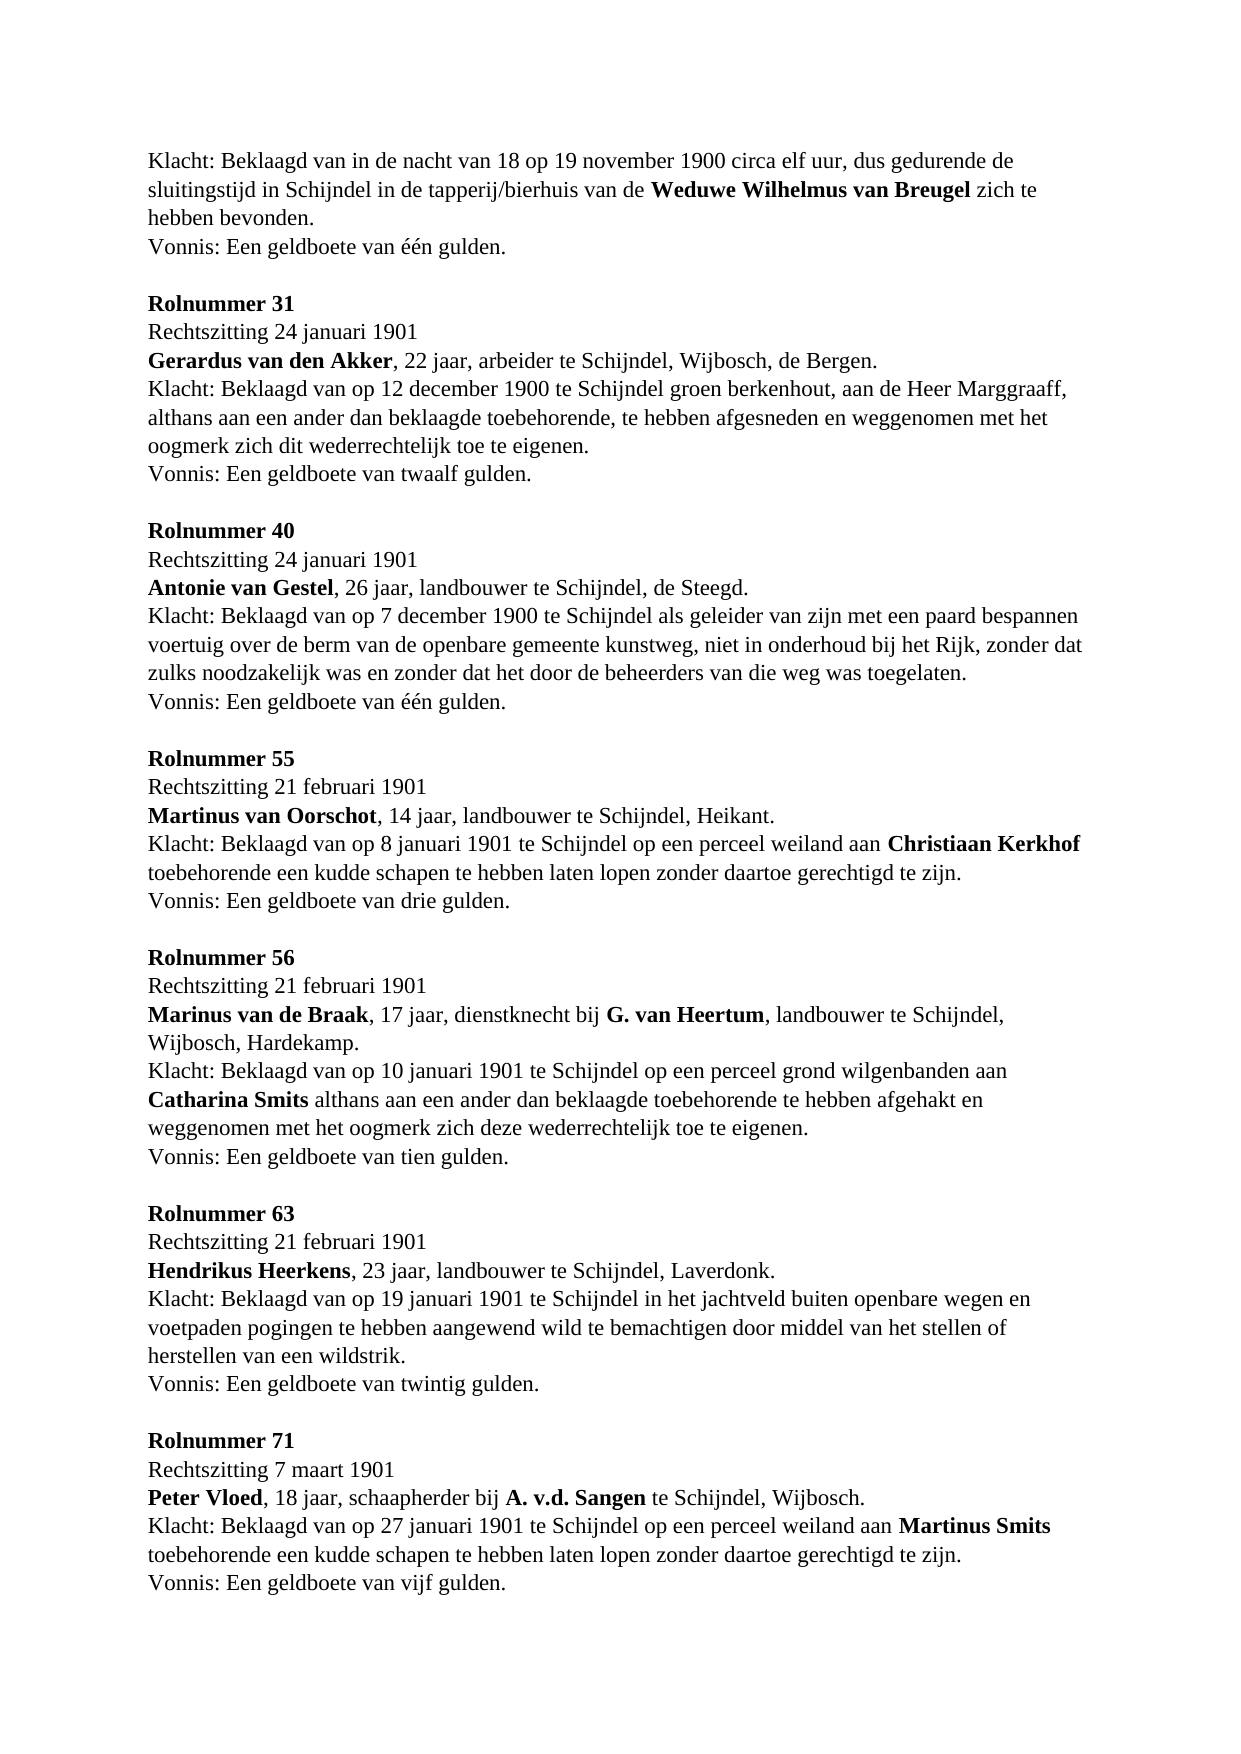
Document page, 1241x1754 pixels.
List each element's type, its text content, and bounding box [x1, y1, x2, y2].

text Marinus van de Braak, 17 jaar, dienstknecht bij G. van Heertum, landbouwer te Schijndel, Wijbosch, Hardekamp. [148, 1001, 1093, 1056]
text Rechtszitting 21 februari 1901 [148, 773, 1093, 799]
text Vonnis: Een geldboete van één gulden. [148, 688, 1093, 714]
text Rolnummer 71 [148, 1427, 1093, 1454]
text Vonnis: Een geldboete van tien gulden. [148, 1143, 1093, 1169]
text Klacht: Beklaagd van op 8 januari 1901 te Schijndel op een perceel weiland aan Christiaan Kerkhof toebehorende een kudde schapen te hebben laten lopen zonder daartoe gerechtigd te zijn. [148, 830, 1093, 885]
text Klacht: Beklaagd van op 12 december 1900 te Schijndel groen berkenhout, aan de Heer Marggraaff, althans aan een ander dan beklaagde toebehorende, te hebben afgesneden en weggenomen met het oogmerk zich dit wederrechtelijk toe te eigenen. [148, 375, 1093, 458]
text Rolnummer 55 [148, 745, 1093, 771]
text Vonnis: Een geldboete van twaalf gulden. [148, 460, 1093, 487]
text Rechtszitting 7 maart 1901 [148, 1456, 1093, 1482]
text Rechtszitting 24 januari 1901 [148, 546, 1093, 572]
text Antonie van Gestel, 26 jaar, landbouwer te Schijndel, de Steegd. [148, 574, 1093, 601]
text Rechtszitting 21 februari 1901 [148, 972, 1093, 999]
text Rolnummer 31 [148, 290, 1093, 316]
text Klacht: Beklaagd van op 27 januari 1901 te Schijndel op een perceel weiland aan Martinus Smits toebehorende een kudde schapen te hebben laten lopen zonder daartoe gerechtigd te zijn. [148, 1513, 1093, 1567]
text Rolnummer 40 [148, 517, 1093, 544]
text Rechtszitting 21 februari 1901 [148, 1228, 1093, 1254]
text Rolnummer 63 [148, 1200, 1093, 1226]
text Gerardus van den Akker, 22 jaar, arbeider te Schijndel, Wijbosch, de Bergen. [148, 347, 1093, 373]
text Martinus van Oorschot, 14 jaar, landbouwer te Schijndel, Heikant. [148, 802, 1093, 828]
text Vonnis: Een geldboete van één gulden. [148, 233, 1093, 259]
text Vonnis: Een geldboete van vijf gulden. [148, 1569, 1093, 1596]
text Rolnummer 56 [148, 944, 1093, 970]
text Vonnis: Een geldboete van twintig gulden. [148, 1370, 1093, 1397]
text Klacht: Beklaagd van op 7 december 1900 te Schijndel als geleider van zijn met een paard bespannen voertuig over de berm van de openbare gemeente kunstweg, niet in onderhoud bij het Rijk, zonder dat zulks noodzakelijk was en zonder dat het door de beheerders van die weg was toegelaten. [148, 603, 1093, 686]
text Klacht: Beklaagd van op 19 januari 1901 te Schijndel in het jachtveld buiten openbare wegen en voetpaden pogingen te hebben aangewend wild te bemachtigen door middel van het stellen of herstellen van een wildstrik. [148, 1285, 1093, 1368]
text Peter Vloed, 18 jaar, schaapherder bij A. v.d. Sangen te Schijndel, Wijbosch. [148, 1484, 1093, 1511]
text Klacht: Beklaagd van in de nacht van 18 op 19 november 1900 circa elf uur, dus gedurende de sluitingstijd in Schijndel in de tapperij/bierhuis van de Weduwe Wilhelmus van Breugel zich te hebben bevonden. [148, 148, 1093, 231]
text Rechtszitting 24 januari 1901 [148, 318, 1093, 344]
text Vonnis: Een geldboete van drie gulden. [148, 887, 1093, 913]
text Klacht: Beklaagd van op 10 januari 1901 te Schijndel op een perceel grond wilgenbanden aan Catharina Smits althans aan een ander dan beklaagde toebehorende te hebben afgehakt en weggenomen met het oogmerk zich deze wederrechtelijk toe te eigenen. [148, 1058, 1093, 1141]
text Hendrikus Heerkens, 23 jaar, landbouwer te Schijndel, Laverdonk. [148, 1257, 1093, 1283]
